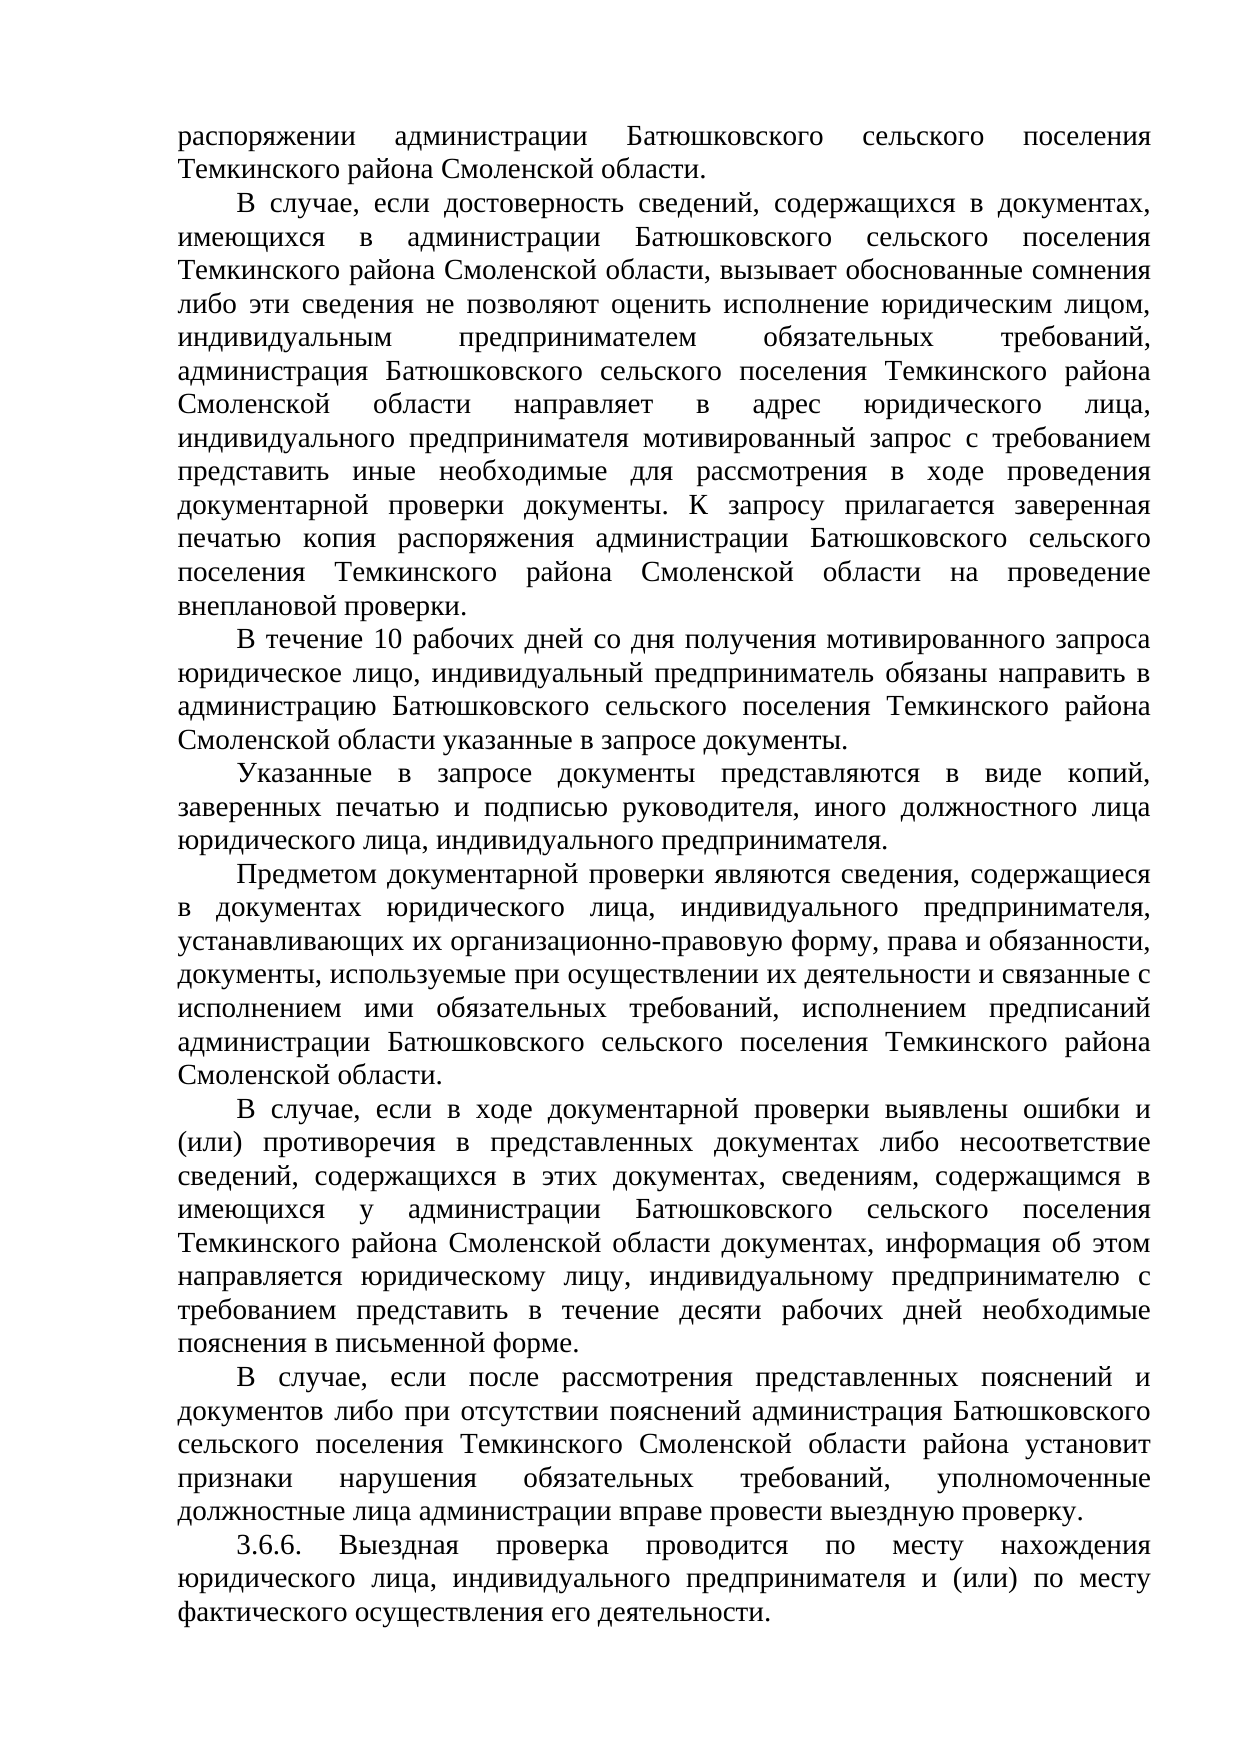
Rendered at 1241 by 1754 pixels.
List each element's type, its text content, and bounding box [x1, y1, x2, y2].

text В случае, если достоверность сведений, содержащихся в документах, имеющихся в администрации Батюшковского сельского поселения Темкинского района Смоленской области, вызывает обоснованные сомнения либо эти сведения не позволяют оценить исполнение юридическим лицом, индивидуальным предпринимателем обязательных требований, администрация Батюшковского сельского поселения Темкинского района Смоленской области направляет в адрес юридического лица, индивидуального предпринимателя мотивированный запрос с требованием представить иные необходимые для рассмотрения в ходе проведения документарной проверки документы. К запросу прилагается заверенная печатью копия распоряжения администрации Батюшковского сельского поселения Темкинского района Смоленской области на проведение внеплановой проверки. [177, 185, 1152, 621]
text В случае, если в ходе документарной проверки выявлены ошибки и (или) противоречия в представленных документах либо несоответствие сведений, содержащихся в этих документах, сведениям, содержащимся в имеющихся у администрации Батюшковского сельского поселения Темкинского района Смоленской области документах, информация об этом направляется юридическому лицу, индивидуальному предпринимателю с требованием представить в течение десяти рабочих дней необходимые пояснения в письменной форме. [177, 1091, 1152, 1359]
text Предметом документарной проверки являются сведения, содержащиеся в документах юридического лица, индивидуального предпринимателя, устанавливающих их организационно-правовую форму, права и обязанности, документы, используемые при осуществлении их деятельности и связанные с исполнением ими обязательных требований, исполнением предписаний администрации Батюшковского сельского поселения Темкинского района Смоленской области. [177, 856, 1152, 1091]
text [177, 118, 1152, 185]
text Указанные в запросе документы представляются в виде копий, заверенных печатью и подписью руководителя, иного должностного лица юридического лица, индивидуального предпринимателя. [177, 755, 1152, 856]
text 3.6.6. Выездная проверка проводится по месту нахождения юридического лица, индивидуального предпринимателя и (или) по месту фактического осуществления его деятельности. [177, 1527, 1152, 1627]
text В случае, если после рассмотрения представленных пояснений и документов либо при отсутствии пояснений администрация Батюшковского сельского поселения Темкинского Смоленской области района установит признаки нарушения обязательных требований, уполномоченные должностные лица администрации вправе провести выездную проверку. [177, 1359, 1152, 1527]
text В течение 10 рабочих дней со дня получения мотивированного запроса юридическое лицо, индивидуальный предприниматель обязаны направить в администрацию Батюшковского сельского поселения Темкинского района Смоленской области указанные в запросе документы. [177, 621, 1152, 755]
